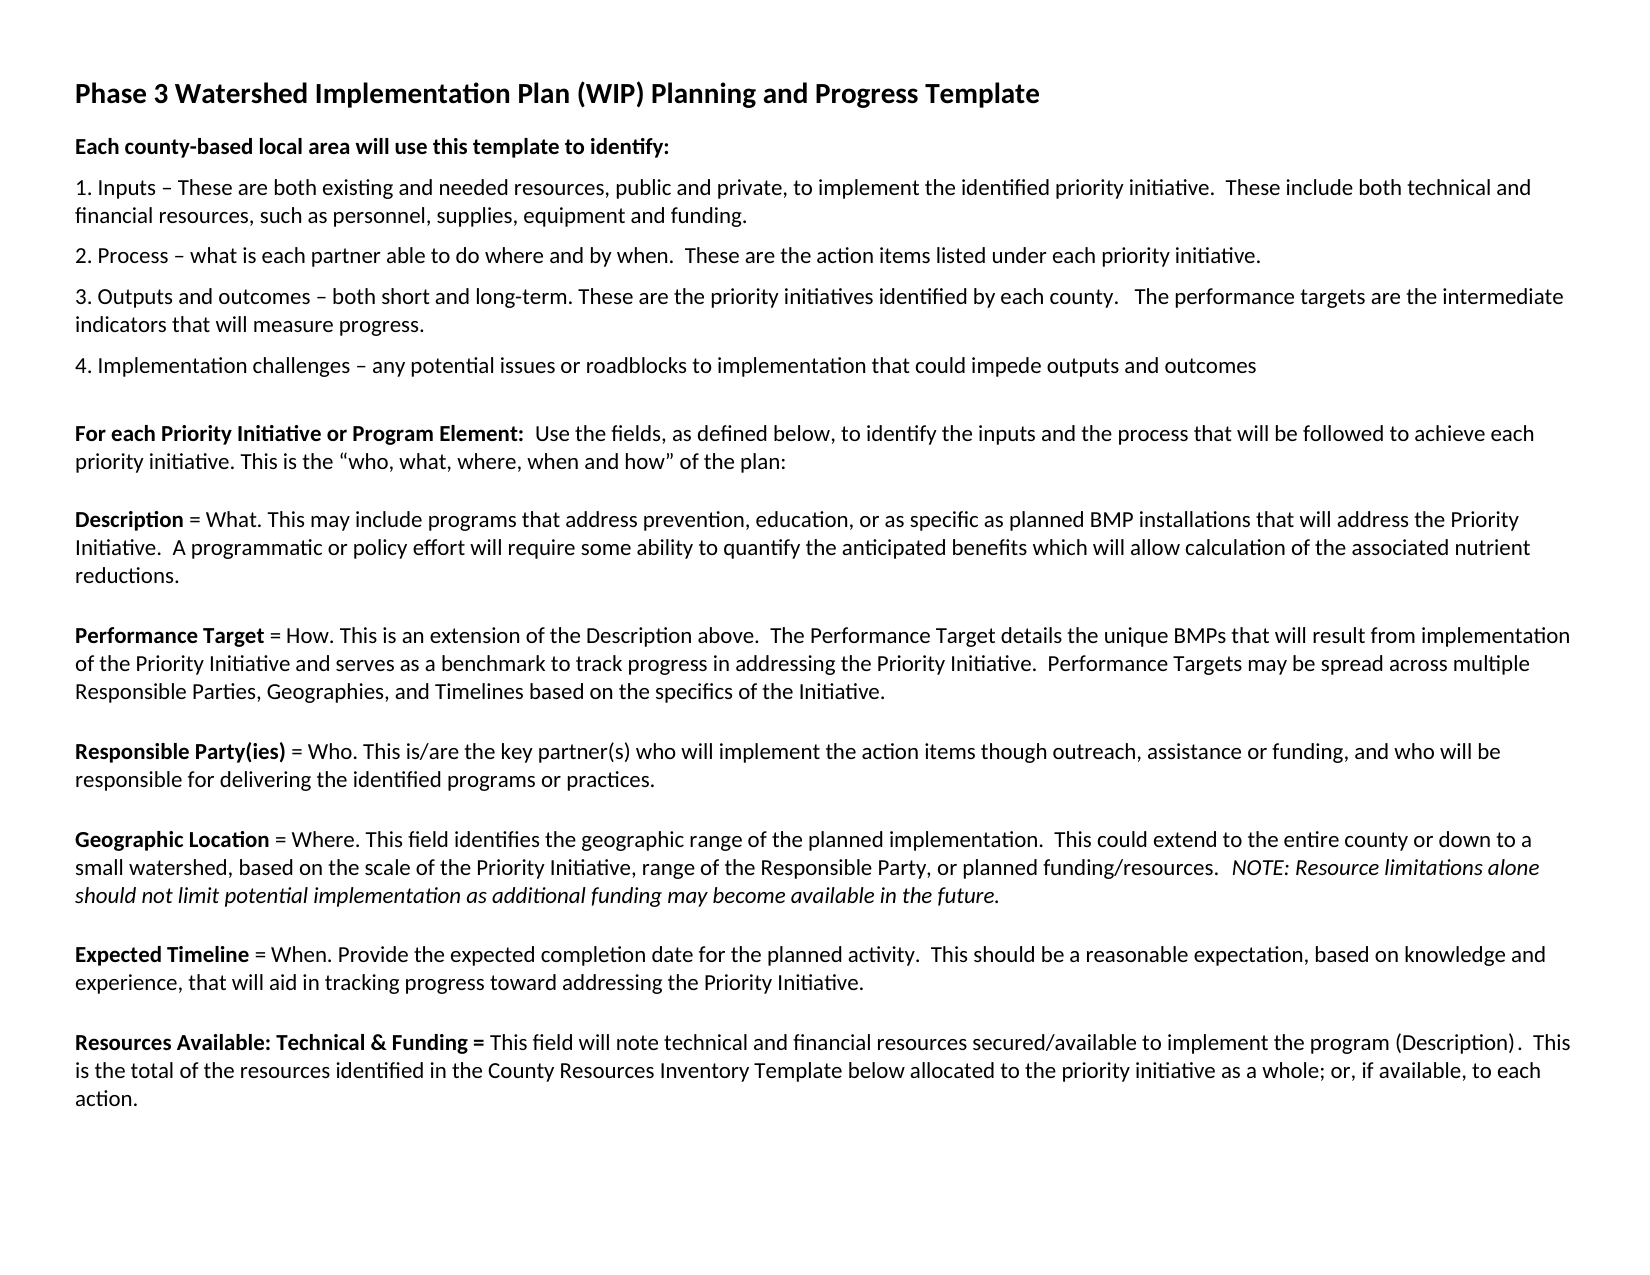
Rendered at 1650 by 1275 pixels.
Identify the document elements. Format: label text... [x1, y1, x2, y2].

text Each county-based local area will use this template to identify: [75, 133, 1575, 161]
text Phase 3 Watershed Implementation Plan (WIP) Planning and Progress Template [75, 75, 1650, 111]
text Description = What. This may include programs that address prevention, education, or as specific as planned BMP installations that will address the Priority Initiative. A programmatic or policy effort will require some ability to quantify the anticipated benefits which will allow calculation of the associated nutrient reductions. [75, 505, 1575, 589]
text 3. Outputs and outcomes – both short and long-term. These are the priority initiatives identified by each county. The performance targets are the intermediate indicators that will measure progress. [75, 282, 1575, 338]
text 1. Inputs – These are both existing and needed resources, public and private, to implement the identified priority initiative. These include both technical and financial resources, such as personnel, supplies, equipment and funding. [75, 173, 1575, 229]
text Geographic Location = Where. This field identifies the geographic range of the planned implementation. This could extend to the entire county or down to a small watershed, based on the scale of the Priority Initiative, range of the Responsible Party, or planned funding/resources. NOTE: Resource limitations alone should not limit potential implementation as additional funding may become available in the future. [75, 825, 1575, 909]
text For each Priority Initiative or Program Element: Use the fields, as defined below, to identify the inputs and the process that will be followed to achieve each priority initiative. This is the “who, what, where, when and how” of the plan: [75, 419, 1575, 475]
text Expected Timeline = When. Provide the expected completion date for the planned activity. This should be a reasonable expectation, based on knowledge and experience, that will aid in tracking progress toward addressing the Priority Initiative. [75, 941, 1575, 997]
text Resources Available: Technical & Funding = This field will note technical and financial resources secured/available to implement the program (Description). This is the total of the resources identified in the County Resources Inventory Template below allocated to the priority initiative as a whole; or, if available, to each action. [75, 1028, 1575, 1112]
text Performance Target = How. This is an extension of the Description above. The Performance Target details the unique BMPs that will result from implementation of the Priority Initiative and serves as a benchmark to track progress in addressing the Priority Initiative. Performance Targets may be spread across multiple Responsible Parties, Geographies, and Timelines based on the specifics of the Initiative. [75, 621, 1575, 705]
text Responsible Party(ies) = Who. This is/are the key partner(s) who will implement the action items though outreach, assistance or funding, and who will be responsible for delivering the identified programs or practices. [75, 737, 1575, 793]
text 2. Process – what is each partner able to do where and by when. These are the action items listed under each priority initiative. [75, 242, 1575, 270]
text 4. Implementation challenges – any potential issues or roadblocks to implementation that could impede outputs and outcomes [75, 351, 1575, 379]
